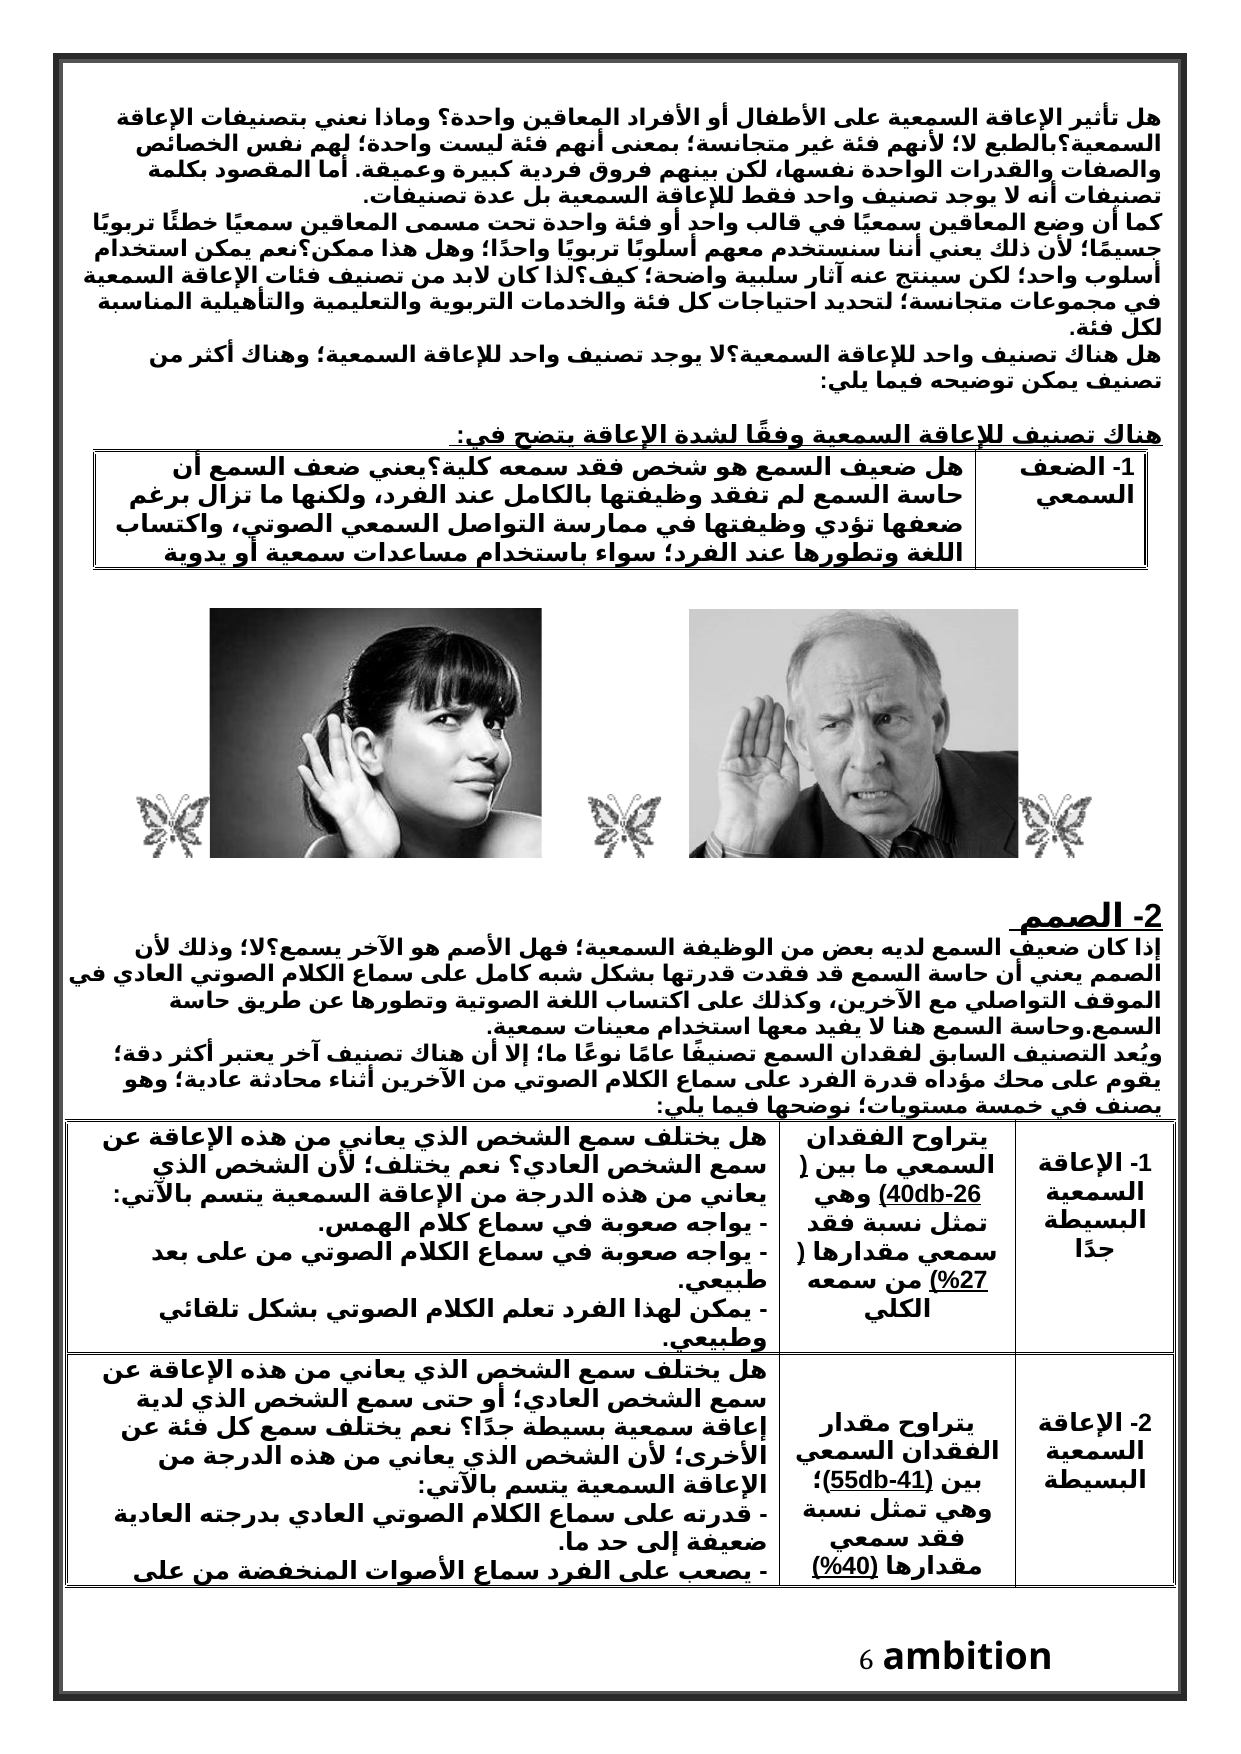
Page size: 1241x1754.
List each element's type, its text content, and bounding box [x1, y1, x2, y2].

text ويُعد التصنيف السابق لفقدان السمع تصنيفًا عامًا نوعًا ما؛ إلا أن هناك تصنيف آخر يعتبر أكثر دقة؛ يقوم على محك مؤداه قدرة الفرد على سماع الكلام الصوتي من الآخرين أثناء محادثة عادية؛ وهو يصنف في خمسة مستويات؛ نوضحها فيما يلي: [66, 1039, 1162, 1118]
text كما أن وضع المعاقين سمعيًا في قالب واحد أو فئة واحدة تحت مسمى المعاقين سمعيًا خطئًا تربويًا جسيمًا؛ لأن ذلك يعني أننا سنستخدم معهم أسلوبًا تربويًا واحدًا؛ وهل هذا ممكن؟نعم يمكن استخدام أسلوب واحد؛ لكن سينتج عنه آثار سلبية واضحة؛ كيف؟لذا كان لابد من تصنيف فئات الإعاقة السمعية في مجموعات متجانسة؛ لتحديد احتياجات كل فئة والخدمات التربوية والتعليمية والتأهيلية المناسبة لكل فئة. [66, 209, 1162, 341]
table_header هل يختلف سمع الشخص الذي يعاني من هذه الإعاقة عن سمع الشخص العادي؟ نعم يختلف؛ لأن الشخص الذي يعاني من هذه الدرجة من الإعاقة السمعية يتسم بالآتي: - يواجه صعوبة في سماع كلام الهمس. - يواجه صعوبة في سماع الكلام الصوتي من على بعد طبيعي. - يمكن لهذا الفرد تعلم الكلام الصوتي بشكل تلقائي وطبيعي. [66, 1122, 779, 1352]
table_header هل ضعيف السمع هو شخص فقد سمعه كلية؟يعني ضعف السمع أن حاسة السمع لم تفقد وظيفتها بالكامل عند الفرد، ولكنها ما تزال برغم ضعفها تؤدي وظيفتها في ممارسة التواصل السمعي الصوتي، واكتساب اللغة وتطورها عند الفرد؛ سواء باستخدام مساعدات سمعية أو يدوية [94, 452, 975, 567]
text هل هناك تصنيف واحد للإعاقة السمعية؟لا يوجد تصنيف واحد للإعاقة السمعية؛ وهناك أكثر من تصنيف يمكن توضيحه فيما يلي: [66, 341, 1162, 393]
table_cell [780, 1355, 1015, 1585]
table_header 1- الإعاقة السمعية البسيطة جدًا [1016, 1122, 1174, 1352]
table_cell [1016, 1355, 1174, 1585]
table_header يتراوح الفقدان السمعي ما بين (26-40db) وهي تمثل نسبة فقد سمعي مقدارها (27%) من سمعه الكلي [780, 1122, 1015, 1352]
text هناك تصنيف للإعاقة السمعية وفقًا لشدة الإعاقة يتضح في: [66, 420, 1162, 448]
text إذا كان ضعيف السمع لديه بعض من الوظيفة السمعية؛ فهل الأصم هو الآخر يسمع؟لا؛ وذلك لأن الصمم يعني أن حاسة السمع قد فقدت قدرتها بشكل شبه كامل على سماع الكلام الصوتي العادي في الموقف التواصلي مع الآخرين، وكذلك على اكتساب اللغة الصوتية وتطورها عن طريق حاسة السمع.وحاسة السمع هنا لا يفيد معها استخدام معينات سمعية. [66, 934, 1162, 1039]
table_header 1- الضعف السمعي [976, 452, 1146, 567]
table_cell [66, 1355, 779, 1585]
text 2- الصمم [66, 896, 1162, 934]
text هل تأثير الإعاقة السمعية على الأطفال أو الأفراد المعاقين واحدة؟ وماذا نعني بتصنيفات الإعاقة السمعية؟بالطبع لا؛ لأنهم فئة غير متجانسة؛ بمعنى أنهم فئة ليست واحدة؛ لهم نفس الخصائص والصفات والقدرات الواحدة نفسها، لكن بينهم فروق فردية كبيرة وعميقة. أما المقصود بكلمة تصنيفات أنه لا يوجد تصنيف واحد فقط للإعاقة السمعية بل عدة تصنيفات. [66, 103, 1162, 209]
